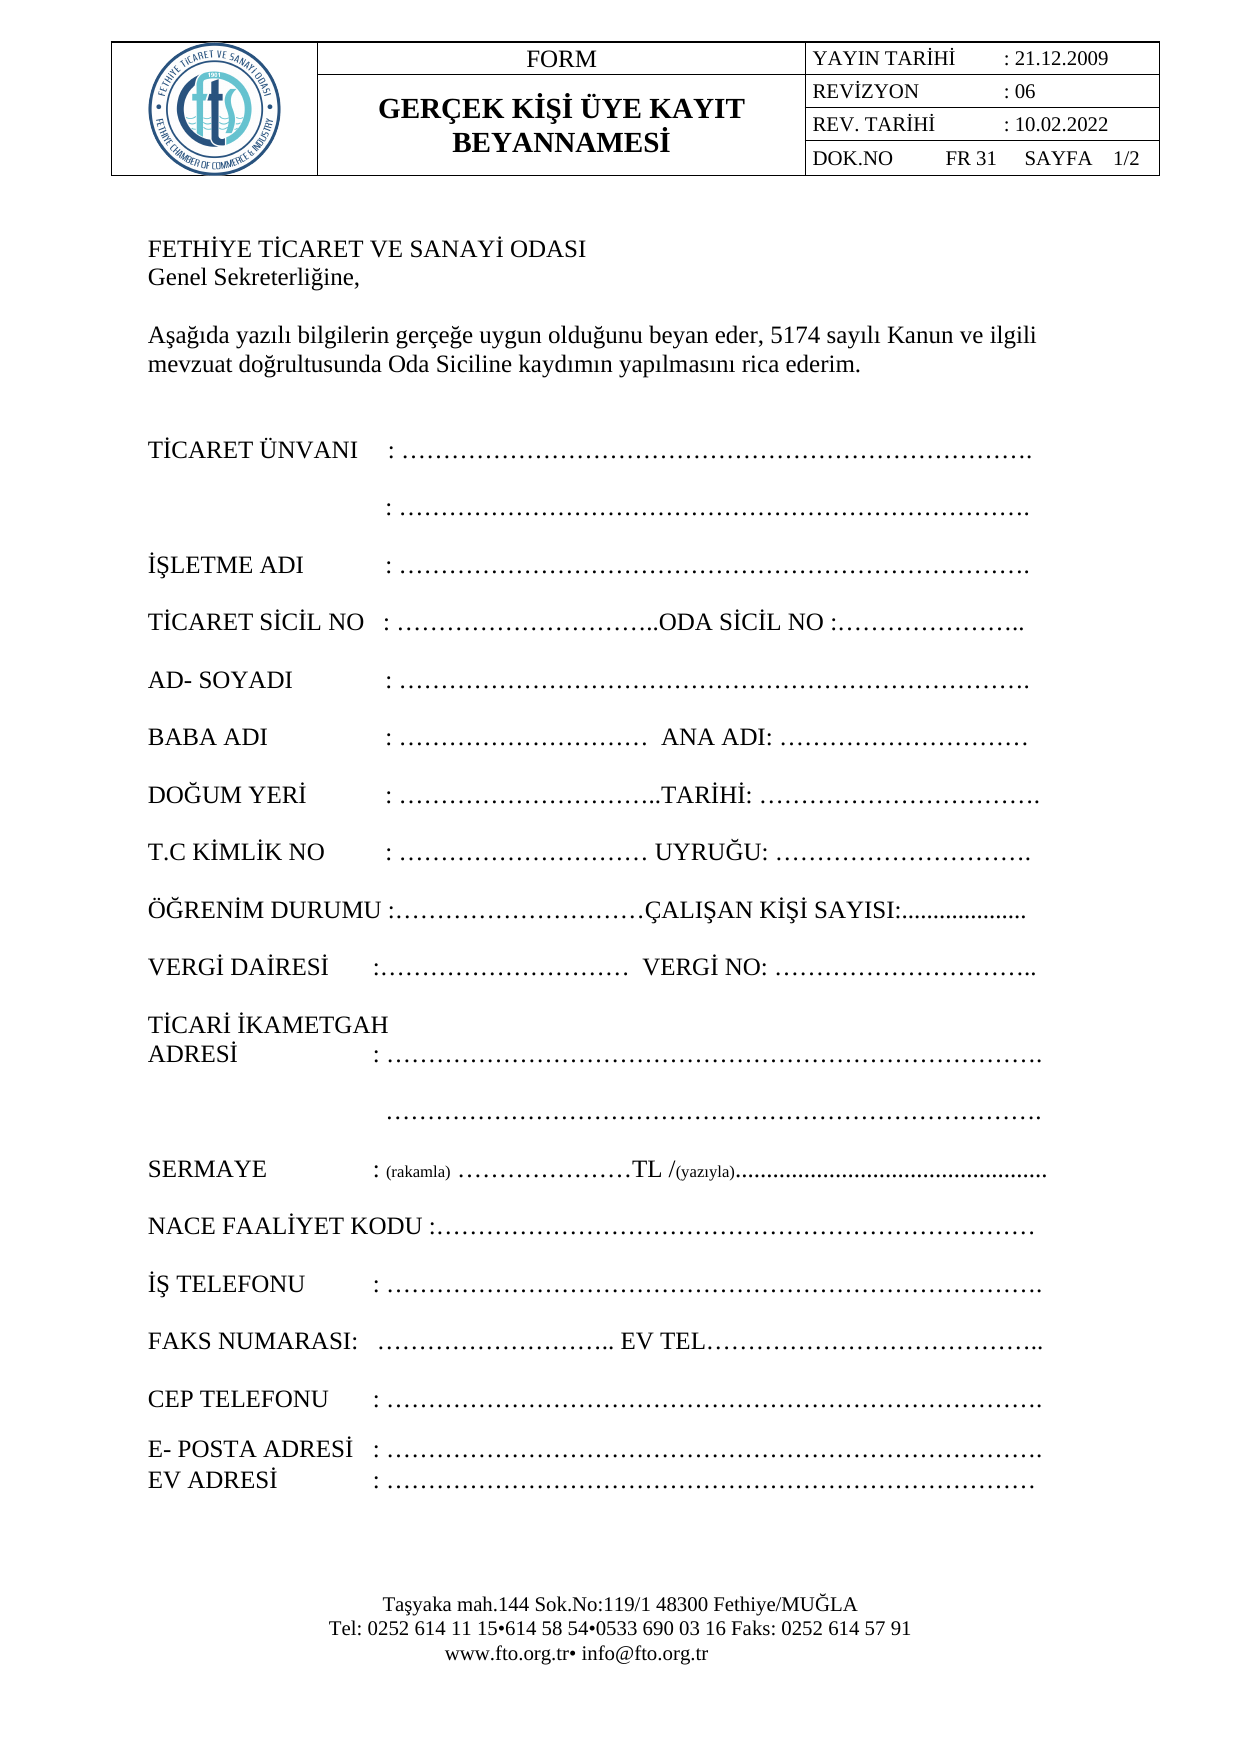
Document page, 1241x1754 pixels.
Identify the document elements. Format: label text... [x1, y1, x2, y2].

text ADRESİ : ……………………………………………………………………. [148, 1039, 1093, 1067]
text EV ADRESİ : …………………………………………………………………… [148, 1465, 1093, 1494]
text SERMAYE : (rakamla) …………………TL /(yazıyla).................................................. [148, 1154, 1093, 1182]
text ÖĞRENİM DURUMU :…………………………ÇALIŞAN KİŞİ SAYISI:.................... [148, 895, 1093, 924]
text NACE FAALİYET KODU :……………………………………………………………… [148, 1211, 1093, 1240]
text : …………………………………………………………………. [148, 492, 1093, 521]
text Genel Sekreterliğine, [148, 262, 1093, 291]
text T.C KİMLİK NO : ………………………… UYRUĞU: …………………………. [148, 837, 1093, 866]
text VERGİ DAİRESİ :………………………… VERGİ NO: ………………………….. [148, 952, 1093, 981]
text TİCARİ İKAMETGAH [148, 1010, 1093, 1039]
text E- POSTA ADRESİ : ……………………………………………………………………. [148, 1434, 1093, 1463]
text AD- SOYADI : …………………………………………………………………. [148, 665, 1093, 694]
text FAKS NUMARASI: ……………………….. EV TEL………………………………….. [148, 1326, 1093, 1355]
text FETHİYE TİCARET VE SANAYİ ODASI [148, 234, 1093, 262]
text TİCARET SİCİL NO : …………………………..ODA SİCİL NO :………………….. [148, 607, 1093, 636]
text ……………………………………………………………………. [148, 1096, 1093, 1125]
text DOĞUM YERİ : …………………………..TARİHİ: ……………………………. [148, 780, 1093, 809]
text İŞLETME ADI : …………………………………………………………………. [148, 550, 1093, 579]
picture [148, 42, 281, 176]
text TİCARET ÜNVANI : …………………………………………………………………. [148, 435, 1093, 464]
text Aşağıda yazılı bilgilerin gerçeğe uygun olduğunu beyan eder, 5174 sayılı Kanun ve ilgili mevzuat doğrultusunda Oda Siciline kaydımın yapılmasını rica ederim. [148, 320, 1093, 377]
text İŞ TELEFONU : ……………………………………………………………………. [148, 1269, 1093, 1297]
text CEP TELEFONU : ……………………………………………………………………. [148, 1384, 1093, 1412]
text BABA ADI : ………………………… ANA ADI: ………………………… [148, 722, 1093, 751]
